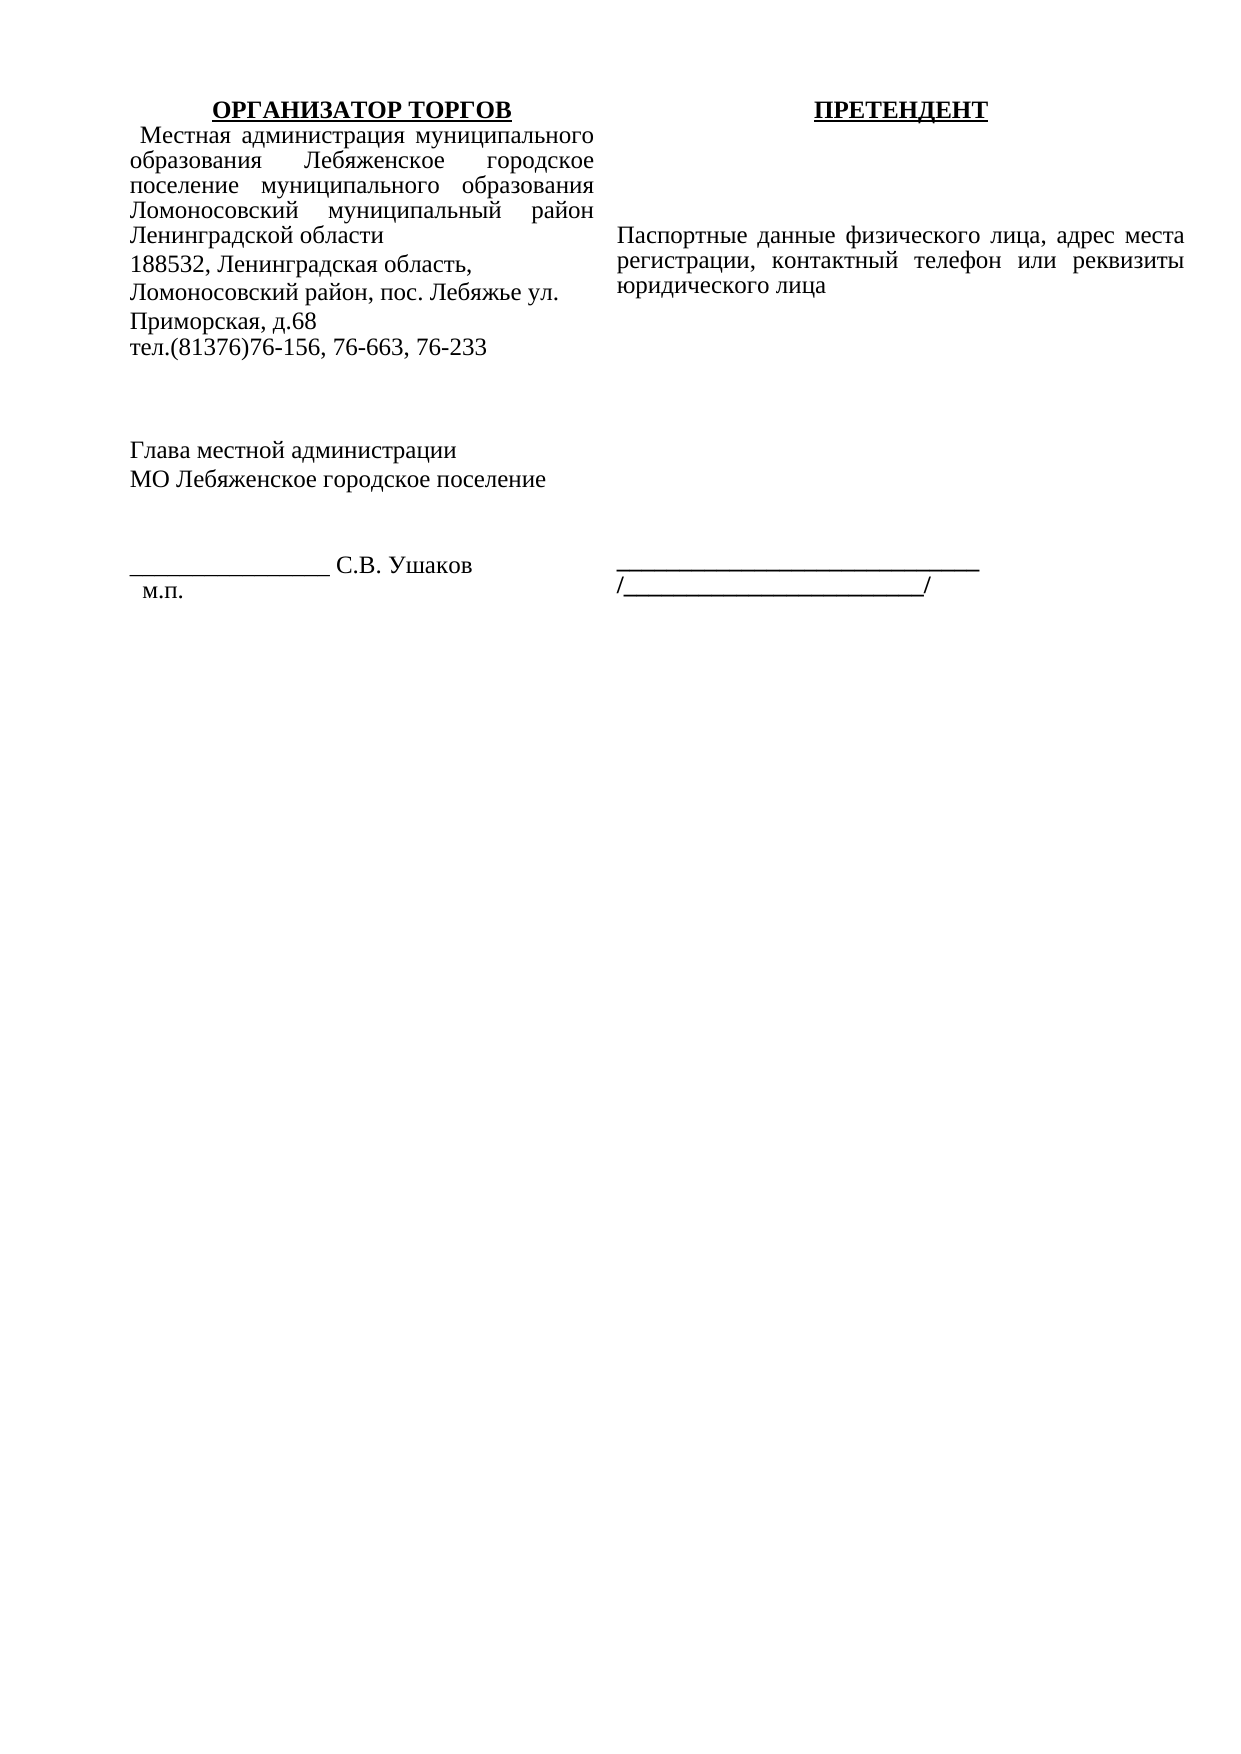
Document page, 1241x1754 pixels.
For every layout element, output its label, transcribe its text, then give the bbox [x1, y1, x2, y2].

table_header ПРЕТЕНДЕНТ Паспортные данные физического лица, адрес места регистрации, контактный телефон или реквизиты юридического лица _____________________________ /________________________/ [605, 99, 1196, 604]
table_header ОРГАНИЗАТОР ТОРГОВ Местная администрация муниципального образования Лебяженское городское поселение муниципального образования Ломоносовский муниципальный район Ленинградской области 188532, Ленинградская область, Ломоносовский район, пос. Лебяжье ул. Приморская, д.68 тел.(81376)76-156, 76-663, 76-233 Глава местной администрации МО Лебяженское городское поселение ________________ С.В. Ушаков м.п. [118, 99, 605, 604]
